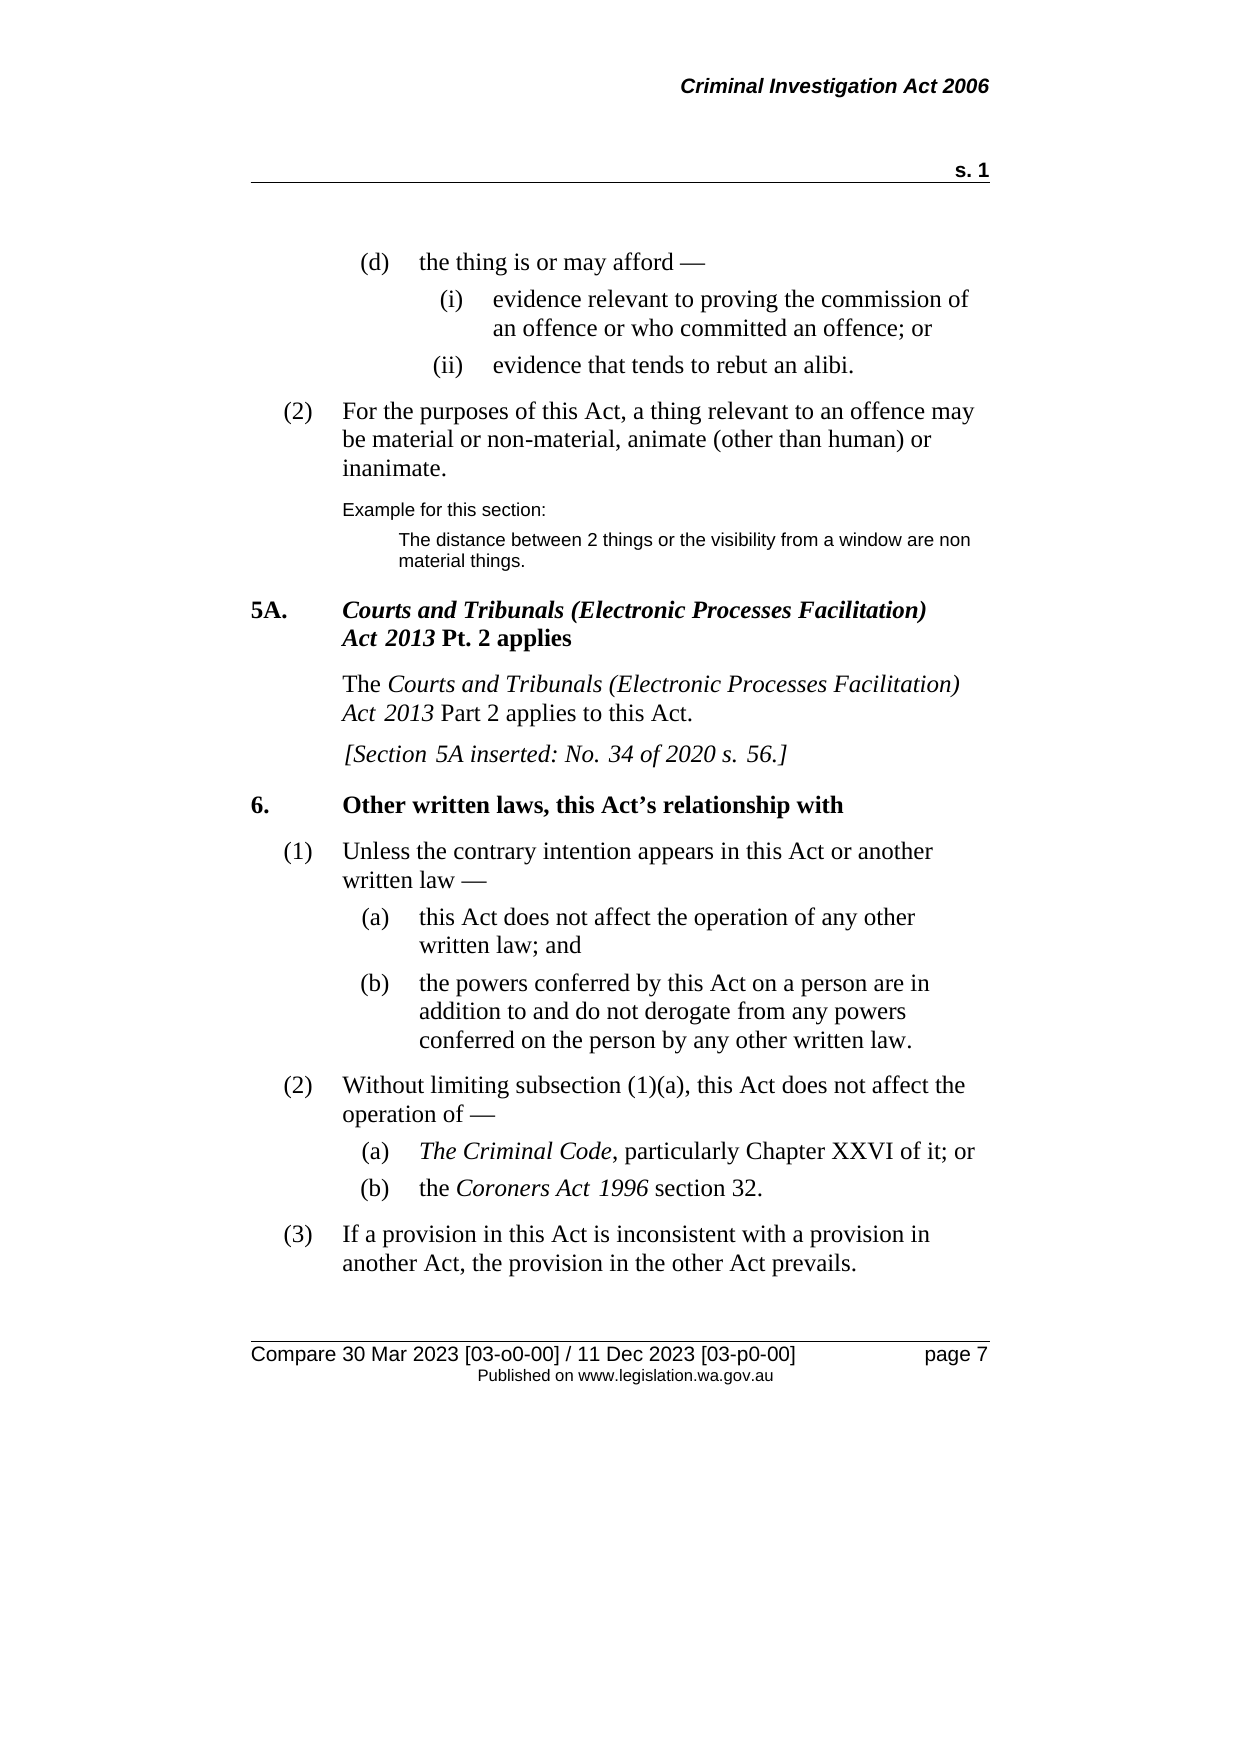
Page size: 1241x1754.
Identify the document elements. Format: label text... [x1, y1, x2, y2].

text (a) The Criminal Code, particularly Chapter XXVI of it; or [251, 1136, 990, 1165]
text (1) Unless the contrary intention appears in this Act or another written law — [251, 836, 990, 893]
text (b) the powers conferred by this Act on a person are in addition to and do not derogate from any powers conferred on the person by any other written law. [251, 968, 990, 1054]
subtitle Example for this section: [251, 499, 990, 520]
text (ii) evidence that tends to rebut an alibi. [251, 350, 990, 379]
text (3) If a provision in this Act is inconsistent with a provision in another Act, the provision in the other Act prevails. [251, 1219, 990, 1276]
text (d) the thing is or may afford — [251, 247, 990, 276]
subtitle 5A. Courts and Tribunals (Electronic Processes Facilitation) Act 2013 Pt. 2 applies [251, 595, 990, 652]
text (i) evidence relevant to proving the commission of an offence or who committed an offence; or [251, 284, 990, 342]
text The Courts and Tribunals (Electronic Processes Facilitation) Act 2013 Part 2 applies to this Act. [251, 669, 990, 726]
text The distance between 2 things or the visibility from a window are non material things. [251, 529, 990, 572]
text [Section 5A inserted: No. 34 of 2020 s. 56.] [251, 739, 990, 768]
text (a) this Act does not affect the operation of any other written law; and [251, 902, 990, 959]
text (b) the Coroners Act 1996 section 32. [251, 1173, 990, 1202]
subtitle 6. Other written laws, this Act’s relationship with [251, 791, 990, 819]
text (2) For the purposes of this Act, a thing relevant to an offence may be material or non-material, animate (other than human) or inanimate. [251, 396, 990, 482]
text (2) Without limiting subsection (1)(a), this Act does not affect the operation of — [251, 1071, 990, 1128]
